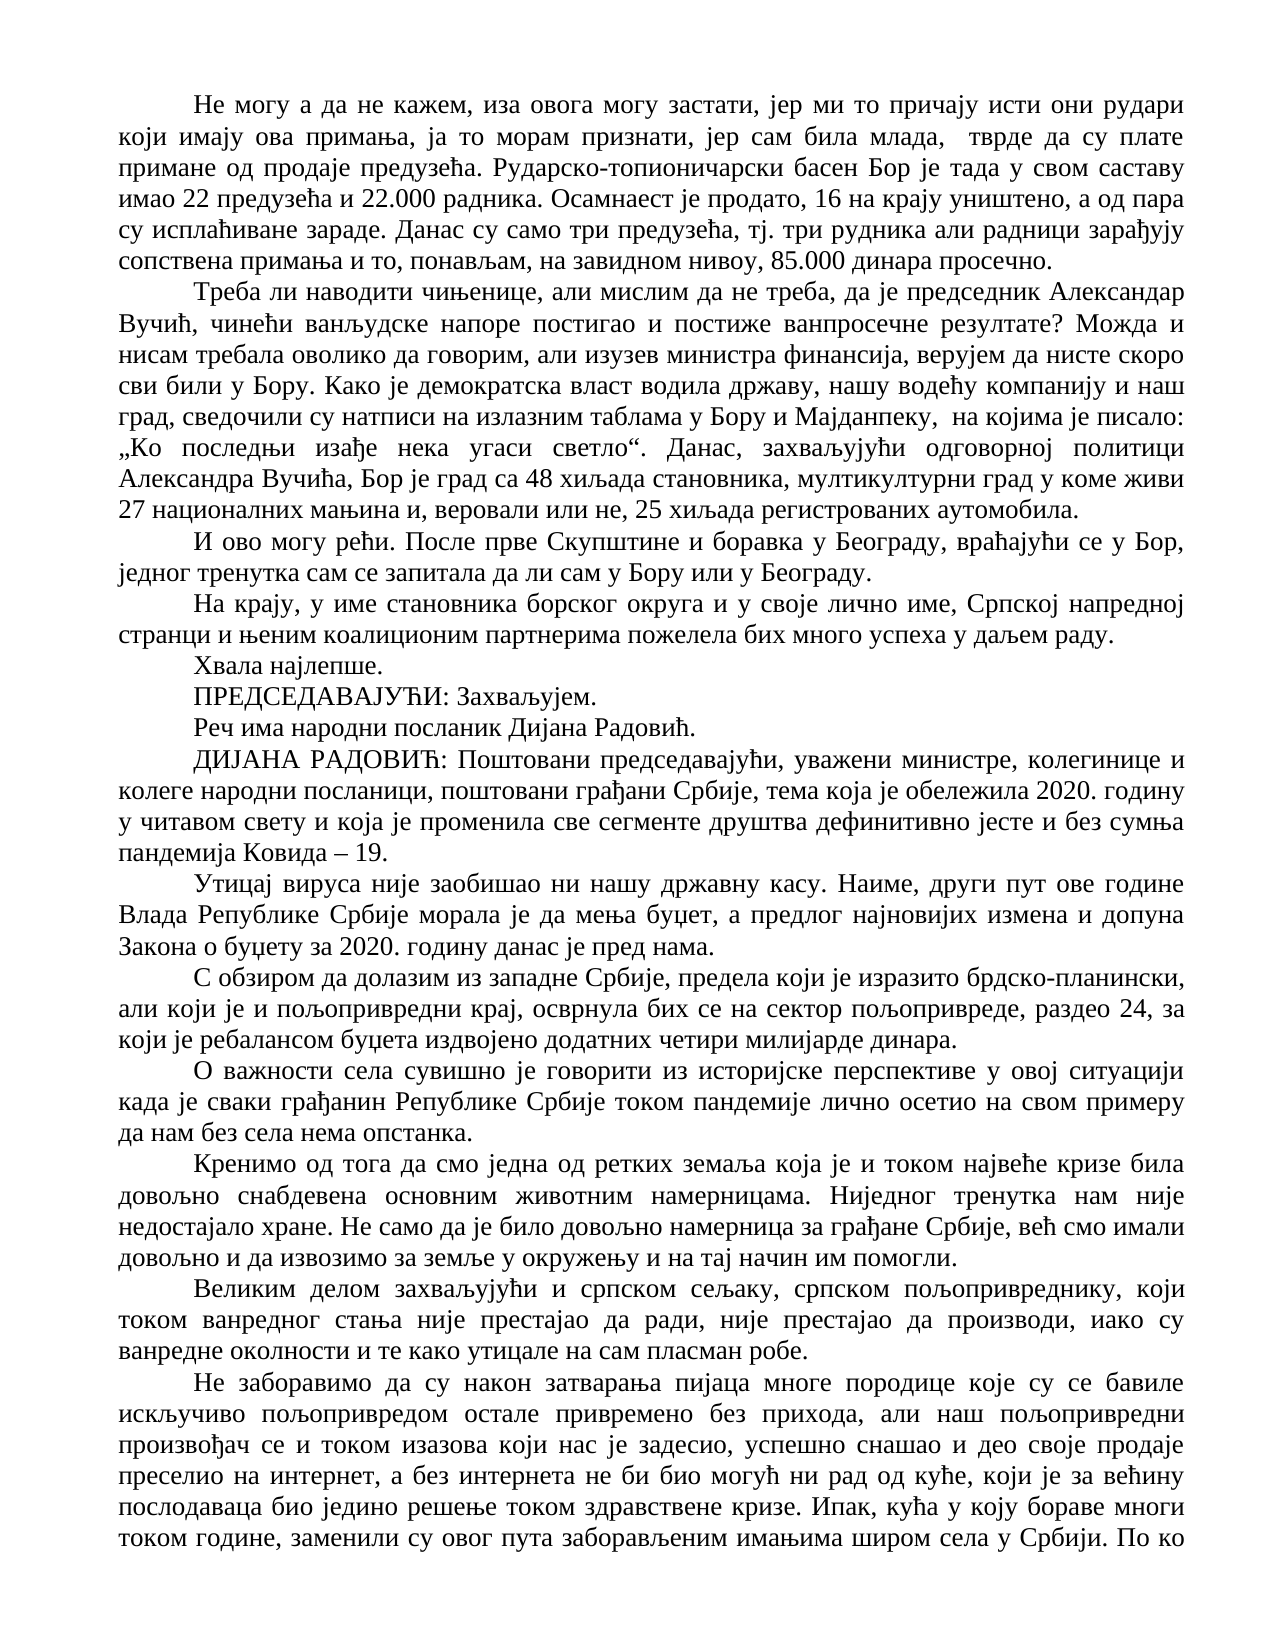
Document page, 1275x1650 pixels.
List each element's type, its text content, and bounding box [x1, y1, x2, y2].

text Хвала најлепше. [118, 649, 1186, 680]
text Не могу а да не кажем, иза овога могу застати, јер ми то причају исти они рудари који имају ова примања, ја то морам признати, јер сам била млада, тврде да су плате примане од продаје предузећа. Рударско-топионичарски басен Бор је тада у свом саставу имао 22 предузећа и 22.000 радника. Осамнаест је продато, 16 на крају уништено, а од пара су исплаћиване зараде. Данас су само три предузећа, тј. три рудника али радници зарађују сопствена примања и то, понављам, на завидном нивоу, 85.000 динара просечно. [118, 89, 1186, 276]
text ПРЕДСЕДАВАЈУЋИ: Захваљујем. [118, 680, 1186, 712]
text О важности села сувишно је говорити из историјске перспективе у овој ситуацији када је сваки грађанин Републике Србије током пандемије лично осетио на свом примеру да нам без села нема опстанка. [118, 1054, 1186, 1148]
text Утицај вируса није заобишао ни нашу државну касу. Наиме, други пут ове године Влада Републике Србије морала је да мења буџет, а предлог најновијих измена и допуна Закона о буџету за 2020. годину данас је пред нама. [118, 867, 1186, 961]
text И ово могу рећи. После прве Скупштине и боравка у Београду, враћајући се у Бор, једног тренутка сам се запитала да ли сам у Бору или у Београду. [118, 525, 1186, 587]
text Реч има народни посланик Дијана Радовић. [118, 712, 1186, 743]
text На крају, у име становника борског округа и у своје лично име, Српској напредној странци и њеним коалиционим партнерима пожелела бих много успеха у даљем раду. [118, 587, 1186, 649]
text Кренимо од тога да смо једна од ретких земаља која је и током највеће кризе била довољно снабдевена основним животним намерницама. Ниједног тренутка нам није недостајало хране. Не само да је било довољно намерница за грађане Србије, већ смо имали довољно и да извозимо за земље у окружењу и на тај начин им помогли. [118, 1148, 1186, 1272]
text С обзиром да долазим из западне Србије, предела који је изразито брдско-планински, али који је и пољопривредни крај, осврнула бих се на сектор пољопривреде, раздео 24, за који је ребалансом буџета издвојено додатних четири милијарде динара. [118, 961, 1186, 1054]
text Треба ли наводити чињенице, али мислим да не треба, да је председник Александар Вучић, чинећи ванљудске напоре постигао и постиже ванпросечне резултате? Можда и нисам требала оволико да говорим, али изузев министра финансија, верујем да нисте скоро сви били у Бору. Како је демократска власт водила државу, нашу водећу компанију и наш град, сведочили су натписи на излазним таблама у Бору и Мајданпеку, на којима је писало: „Ко последњи изађе нека угаси светло“. Данас, захваљујући одговорној политици Александра Вучића, Бор је град са 48 хиљада становника, мултикултурни град у коме живи 27 националних мањина и, веровали или не, 25 хиљада регистрованих аутомобила. [118, 276, 1186, 525]
text ДИЈАНА РАДОВИЋ: Поштовани председавајући, уважени министре, колегинице и колеге народни посланици, поштовани грађани Србије, тема која је обележила 2020. годину у читавом свету и која је променила све сегменте друштва дефинитивно јесте и без сумња пандемија Ковида – 19. [118, 743, 1186, 867]
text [118, 1366, 1186, 1552]
text Великим делом захваљујући и српском сељаку, српском пољопривреднику, који током ванредног стања није престајао да ради, није престајао да производи, иако су ванредне околности и те како утицале на сам пласман робе. [118, 1272, 1186, 1366]
